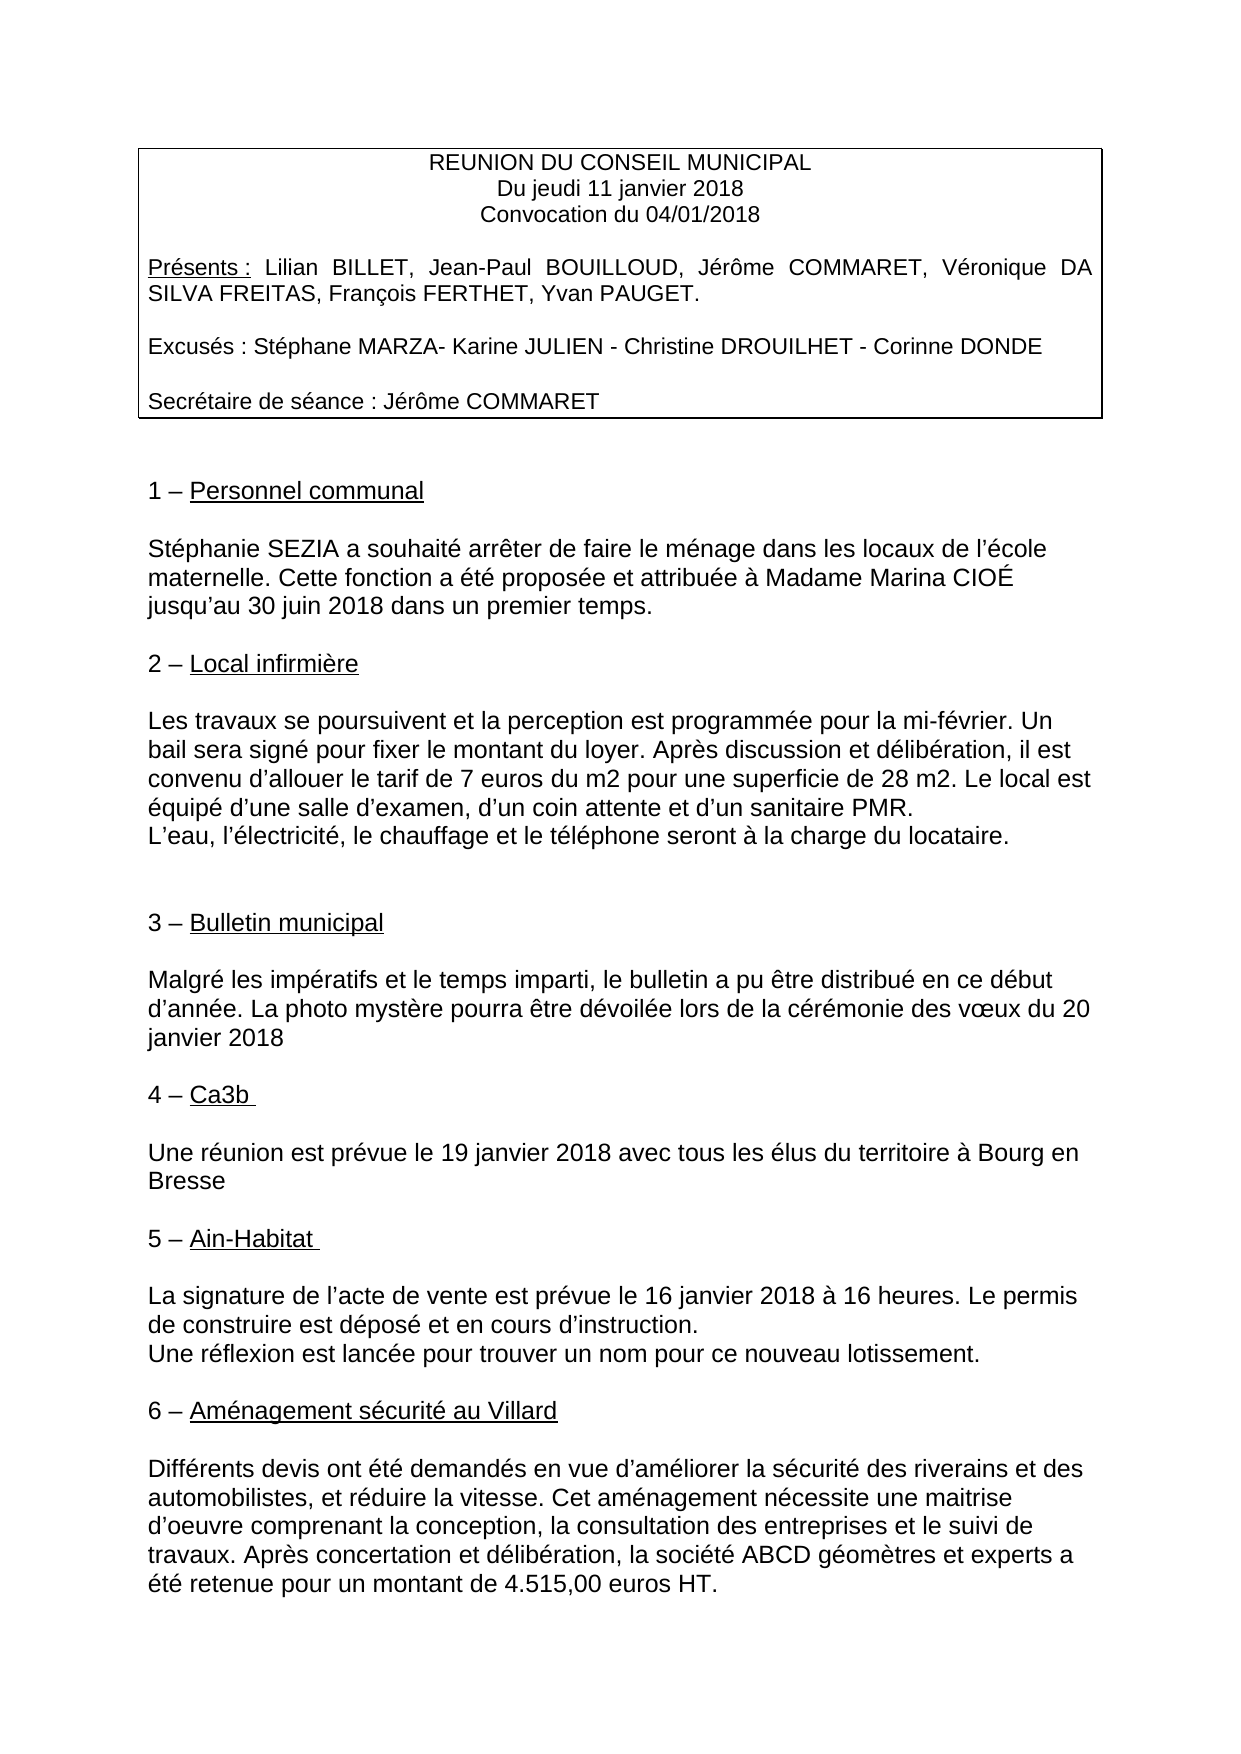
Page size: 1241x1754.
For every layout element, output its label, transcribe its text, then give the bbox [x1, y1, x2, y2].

text Convocation du 04/01/2018 [148, 201, 1093, 228]
text 3 – Bulletin municipal [148, 907, 1093, 936]
text Secrétaire de séance : Jérôme COMMARET [139, 387, 1101, 417]
text Différents devis ont été demandés en vue d’améliorer la sécurité des riverains et des automobilistes, et réduire la vitesse. Cet aménagement nécessite une maitrise d’oeuvre comprenant la conception, la consultation des entreprises et le suivi de travaux. Après concertation et délibération, la société ABCD géomètres et experts a été retenue pour un montant de 4.515,00 euros HT. [148, 1454, 1093, 1597]
text 2 – Local infirmière [148, 649, 1093, 677]
text REUNION DU CONSEIL MUNICIPAL [139, 149, 1101, 175]
text 4 – Ca3b [148, 1080, 1093, 1109]
text 6 – Aménagement sécurité au Villard [148, 1396, 1093, 1425]
text Du jeudi 11 janvier 2018 [148, 175, 1093, 201]
text Une réunion est prévue le 19 janvier 2018 avec tous les élus du territoire à Bourg en Bresse [148, 1137, 1093, 1195]
text Présents : Lilian BILLET, Jean-Paul BOUILLOUD, Jérôme COMMARET, Véronique DA SILVA FREITAS, François FERTHET, Yvan PAUGET. [148, 254, 1093, 307]
text Stéphanie SEZIA a souhaité arrêter de faire le ménage dans les locaux de l’école maternelle. Cette fonction a été proposée et attribuée à Madame Marina CIOÉ jusqu’au 30 juin 2018 dans un premier temps. [148, 534, 1093, 620]
text L’eau, l’électricité, le chauffage et le téléphone seront à la charge du locataire. [148, 821, 1093, 850]
text La signature de l’acte de vente est prévue le 16 janvier 2018 à 16 heures. Le permis de construire est déposé et en cours d’instruction. [148, 1281, 1093, 1339]
text Les travaux se poursuivent et la perception est programmée pour la mi-février. Un bail sera signé pour fixer le montant du loyer. Après discussion et délibération, il est convenu d’allouer le tarif de 7 euros du m2 pour une superficie de 28 m2. Le local est équipé d’une salle d’examen, d’un coin attente et d’un sanitaire PMR. [148, 706, 1093, 821]
text Excusés : Stéphane MARZA- Karine JULIEN - Christine DROUILHET - Corinne DONDE [148, 333, 1093, 359]
text 1 – Personnel communal [148, 476, 1093, 505]
text Malgré les impératifs et le temps imparti, le bulletin a pu être distribué en ce début d’année. La photo mystère pourra être dévoilée lors de la cérémonie des vœux du 20 janvier 2018 [148, 965, 1093, 1051]
text Une réflexion est lancée pour trouver un nom pour ce nouveau lotissement. [148, 1339, 1093, 1367]
text 5 – Ain-Habitat [148, 1224, 1093, 1252]
